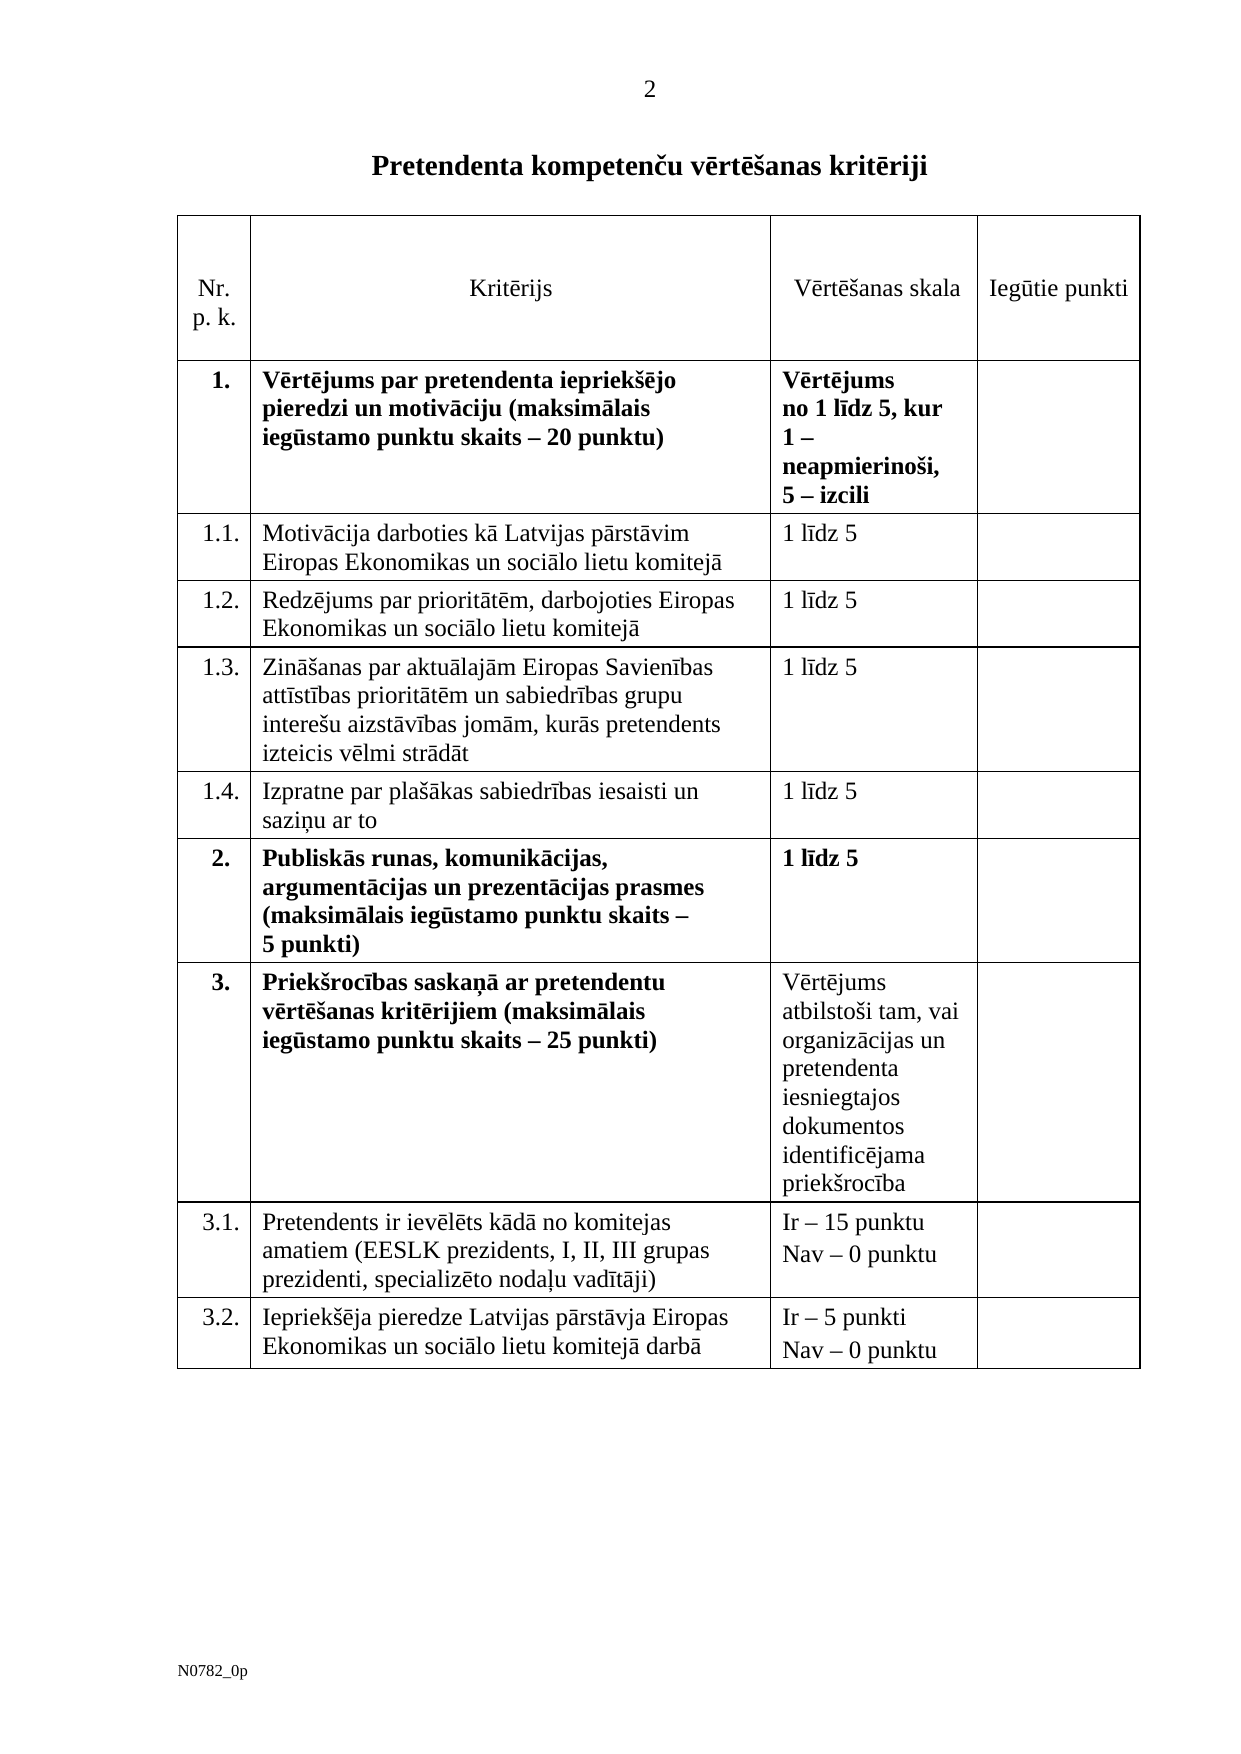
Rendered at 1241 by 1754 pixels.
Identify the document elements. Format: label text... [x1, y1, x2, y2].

table_cell Izpratne par plašākas sabiedrības iesaisti un saziņu ar to [251, 772, 770, 838]
table_cell Ir – 5 punkti Nav – 0 punktu [771, 1298, 977, 1368]
table_cell [978, 648, 1139, 771]
table_cell Vērtējums par pretendenta iepriekšējo pieredzi un motivāciju (maksimālais iegūstamo punktu skaits – 20 punktu) [251, 361, 770, 513]
table_cell 1.2. [178, 581, 250, 646]
table_header Nr. p. k. [178, 216, 250, 359]
table_cell 1.3. [178, 648, 250, 771]
table_cell Vērtējums no 1 līdz 5, kur 1 – neapmierinoši, 5 – izcili [771, 361, 977, 513]
table_cell [978, 361, 1139, 513]
table_cell Redzējums par prioritātēm, darbojoties Eiropas Ekonomikas un sociālo lietu komitejā [251, 581, 770, 646]
table_cell 1 līdz 5 [771, 581, 977, 646]
table_cell Motivācija darboties kā Latvijas pārstāvim Eiropas Ekonomikas un sociālo lietu komitejā [251, 514, 770, 579]
table_cell 3.2. [178, 1298, 250, 1368]
table_header Iegūtie punkti [978, 216, 1139, 359]
table_cell [978, 839, 1139, 962]
table_cell 3.1. [178, 1203, 250, 1297]
table_cell [978, 1298, 1139, 1368]
table_cell Zināšanas par aktuālajām Eiropas Savienības attīstības prioritātēm un sabiedrības grupu interešu aizstāvības jomām, kurās pretendents izteicis vēlmi strādāt [251, 648, 770, 771]
table_cell 1.4. [178, 772, 250, 838]
table_cell Priekšrocības saskaņā ar pretendentu vērtēšanas kritērijiem (maksimālais iegūstamo punktu skaits – 25 punkti) [251, 963, 770, 1201]
table_cell [978, 1203, 1139, 1297]
table_cell 1.1. [178, 514, 250, 579]
table_cell 1 līdz 5 [771, 839, 977, 962]
table_cell Publiskās runas, komunikācijas, argumentācijas un prezentācijas prasmes (maksimālais iegūstamo punktu skaits – 5 punkti) [251, 839, 770, 962]
table_header Kritērijs [251, 216, 770, 359]
table_cell 1 līdz 5 [771, 648, 977, 771]
table_cell 2. [178, 839, 250, 962]
table_cell 1 līdz 5 [771, 514, 977, 579]
table_cell Pretendents ir ievēlēts kādā no komitejas amatiem (EESLK prezidents, I, II, III grupas prezidenti, specializēto nodaļu vadītāji) [251, 1203, 770, 1297]
table_cell Vērtējums atbilstoši tam, vai organizācijas un pretendenta iesniegtajos dokumentos identificējama priekšrocība [771, 963, 977, 1201]
table_cell Ir – 15 punktu Nav – 0 punktu [771, 1203, 977, 1297]
table_cell 1. [178, 361, 250, 513]
table_cell [978, 772, 1139, 838]
table_cell 1 līdz 5 [771, 772, 977, 838]
table_cell [978, 963, 1139, 1201]
table_cell [978, 514, 1139, 579]
table_cell [978, 581, 1139, 646]
table_cell 3. [178, 963, 250, 1201]
text Pretendenta kompetenču vērtēšanas kritēriji [177, 148, 1122, 181]
table_cell Iepriekšēja pieredze Latvijas pārstāvja Eiropas Ekonomikas un sociālo lietu komitejā darbā [251, 1298, 770, 1368]
table_header Vērtēšanas skala [771, 216, 977, 359]
